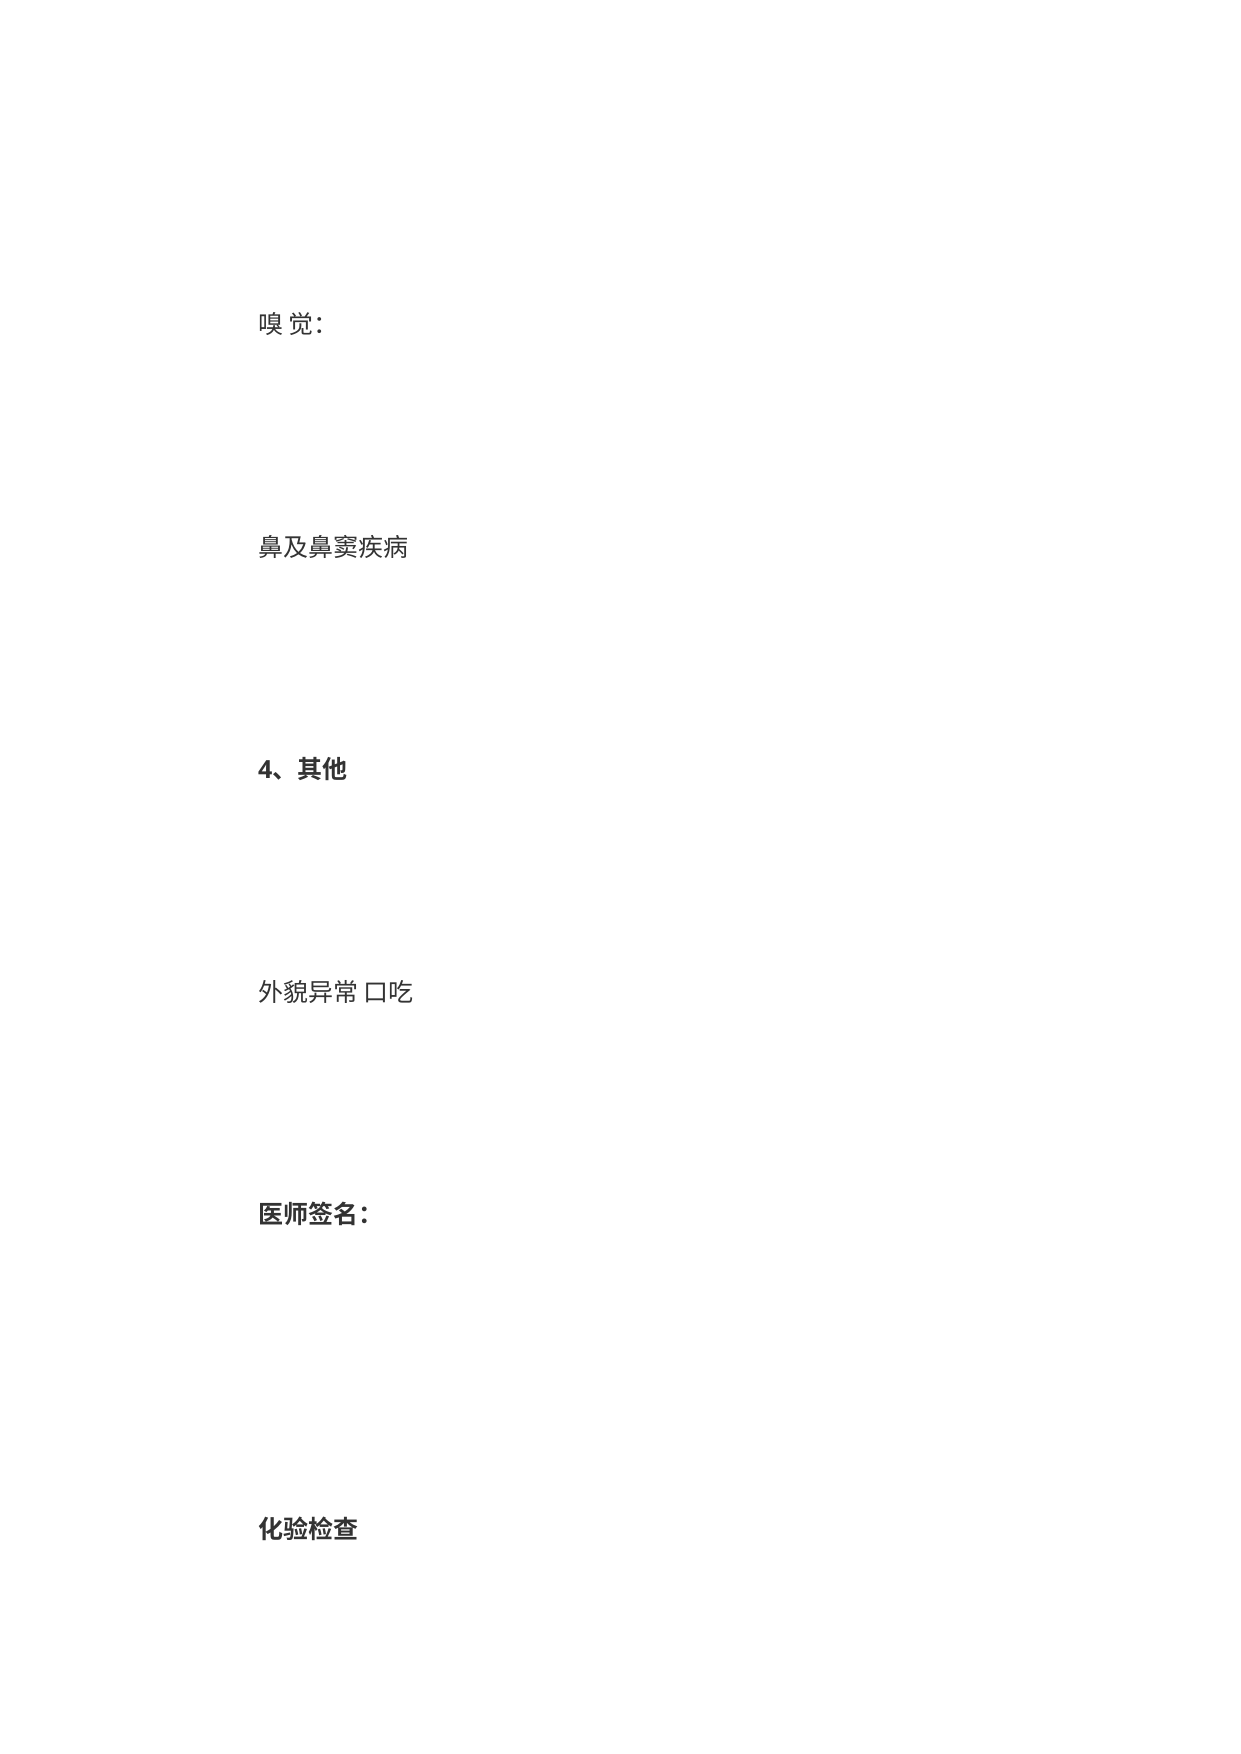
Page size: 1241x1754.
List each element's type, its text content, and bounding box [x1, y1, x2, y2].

text 化验检查 [187, 1495, 1053, 1560]
text 嗅 觉： [187, 290, 1053, 355]
text 鼻及鼻窦疾病 [187, 513, 1053, 578]
text 医师签名： [187, 1181, 1053, 1246]
text 4、其他 [187, 735, 1053, 800]
text 外貌异常 口吃 [187, 958, 1053, 1023]
